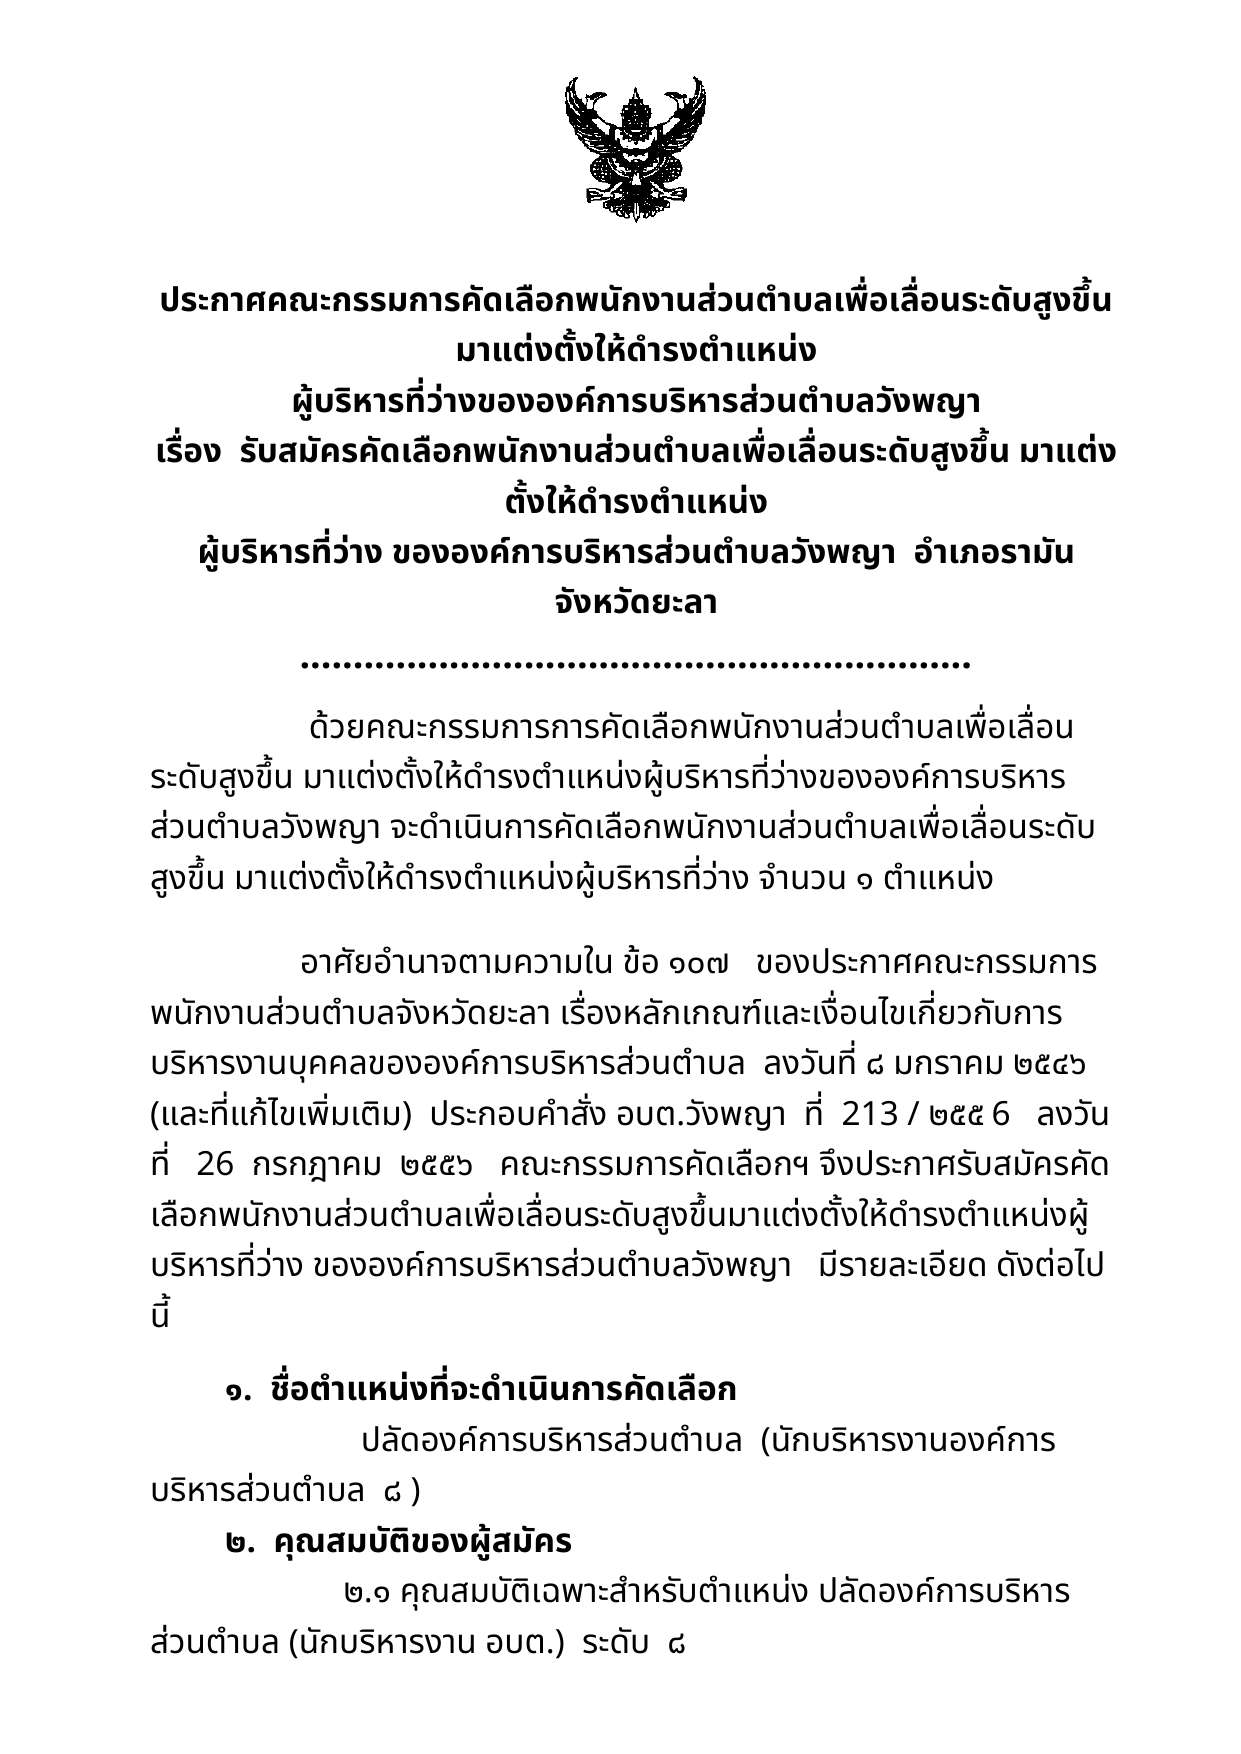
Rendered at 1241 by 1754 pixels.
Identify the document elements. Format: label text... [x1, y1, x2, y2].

text ด้วยคณะกรรมการการคัดเลือกพนักงานส่วนตำบลเพื่อเลื่อนระดับสูงขึ้น มาแต่งตั้งให้ดำรงตำแหน่งผู้บริหารที่ว่างขององค์การบริหารส่วนตำบลวังพญา จะดำเนินการคัดเลือกพนักงานส่วนตำบลเพื่อเลื่อนระดับสูงขึ้น มาแต่งตั้งให้ดำรงตำแหน่งผู้บริหารที่ว่าง จำนวน ๑ ตำแหน่ง [150, 703, 1122, 904]
text ประกาศคณะกรรมการคัดเลือกพนักงานส่วนตำบลเพื่อเลื่อนระดับสูงขึ้นมาแต่งตั้งให้ดำรงตำแหน่ง [150, 276, 1122, 377]
text ๑. ชื่อตำแหน่งที่จะดำเนินการคัดเลือก [150, 1365, 1122, 1415]
picture [562, 75, 707, 225]
text ............................................................... [150, 629, 1122, 680]
text อาศัยอำนาจตามความใน ข้อ ๑๐๗ ของประกาศคณะกรรมการพนักงานส่วนตำบลจังหวัดยะลา เรื่องหลักเกณฑ์และเงื่อนไขเกี่ยวกับการบริหารงานบุคคลขององค์การบริหารส่วนตำบล ลงวันที่ ๘ มกราคม ๒๕๔๖ (และที่แก้ไขเพิ่มเติม) ประกอบคำสั่ง อบต.วังพญา ที่ 213 / ๒๕๕6 ลงวันที่ 26 กรกฎาคม ๒๕๕๖ คณะกรรมการคัดเลือกฯ จึงประกาศรับสมัครคัดเลือกพนักงานส่วนตำบลเพื่อเลื่อนระดับสูงขึ้นมาแต่งตั้งให้ดำรงตำแหน่งผู้บริหารที่ว่าง ขององค์การบริหารส่วนตำบลวังพญา มีรายละเอียด ดังต่อไปนี้ [150, 938, 1122, 1342]
text เรื่อง รับสมัครคัดเลือกพนักงานส่วนตำบลเพื่อเลื่อนระดับสูงขึ้น มาแต่งตั้งให้ดำรงตำแหน่ง [150, 427, 1122, 528]
text ๒.๑ คุณสมบัติเฉพาะสำหรับตำแหน่ง ปลัดองค์การบริหารส่วนตำบล (นักบริหารงาน อบต.) ระดับ ๘ [150, 1567, 1122, 1668]
text ๒. คุณสมบัติของผู้สมัคร [150, 1517, 1122, 1567]
text ผู้บริหารที่ว่าง ขององค์การบริหารส่วนตำบลวังพญา อำเภอรามัน จังหวัดยะลา [150, 528, 1122, 629]
text ปลัดองค์การบริหารส่วนตำบล (นักบริหารงานองค์การบริหารส่วนตำบล ๘ ) [150, 1415, 1122, 1517]
text ผู้บริหารที่ว่างขององค์การบริหารส่วนตำบลวังพญา [150, 377, 1122, 427]
